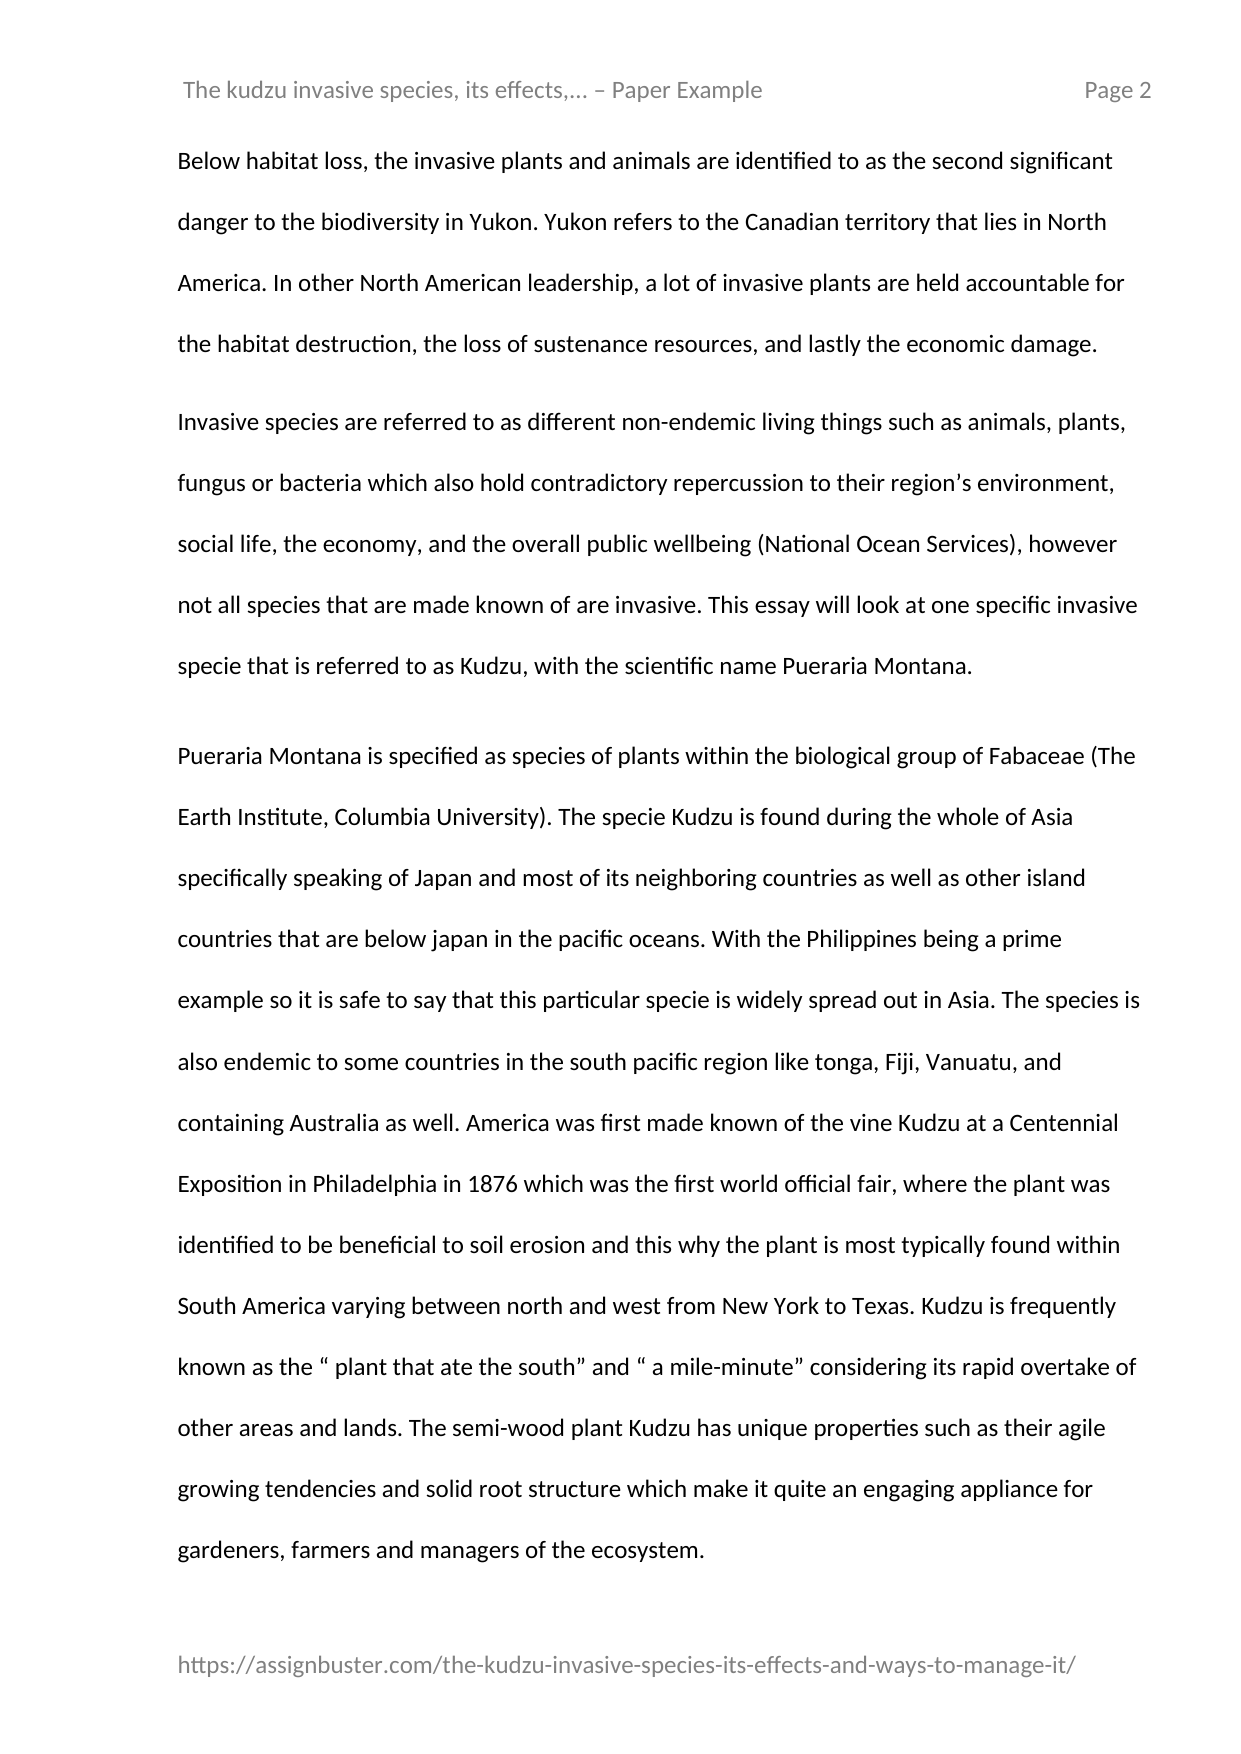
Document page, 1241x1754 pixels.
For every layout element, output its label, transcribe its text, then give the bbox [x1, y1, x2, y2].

text Pueraria Montana is specified as species of plants within the biological group of Fabaceae (The Earth Institute, Columbia University). The specie Kudzu is found during the whole of Asia specifically speaking of Japan and most of its neighboring countries as well as other island countries that are below japan in the pacific oceans. With the Philippines being a prime example so it is safe to say that this particular specie is widely spread out in Asia. The species is also endemic to some countries in the south pacific region like tonga, Fiji, Vanuatu, and containing Australia as well. America was first made known of the vine Kudzu at a Centennial Exposition in Philadelphia in 1876 which was the first world official fair, where the plant was identified to be beneficial to soil erosion and this why the plant is most typically found within South America varying between north and west from New York to Texas. Kudzu is frequently known as the “ plant that ate the south” and “ a mile-minute” considering its rapid overtake of other areas and lands. The semi-wood plant Kudzu has unique properties such as their agile growing tendencies and solid root structure which make it quite an engaging appliance for gardeners, farmers and managers of the ecosystem. [177, 741, 1152, 1564]
text Below habitat loss, the invasive plants and animals are identified to as the second significant danger to the biodiversity in Yukon. Yukon refers to the Canadian territory that lies in North America. In other North American leadership, a lot of invasive plants are held accountable for the habitat destruction, the loss of sustenance resources, and lastly the economic damage. [177, 145, 1152, 359]
text Invasive species are referred to as different non-endemic living things such as animals, plants, fungus or bacteria which also hold contradictory repercussion to their region’s environment, social life, the economy, and the overall public wellbeing (National Ocean Services), however not all species that are made known of are invasive. This essay will look at one specific invasive specie that is referred to as Kudzu, with the scientific name Pueraria Montana. [177, 406, 1152, 681]
